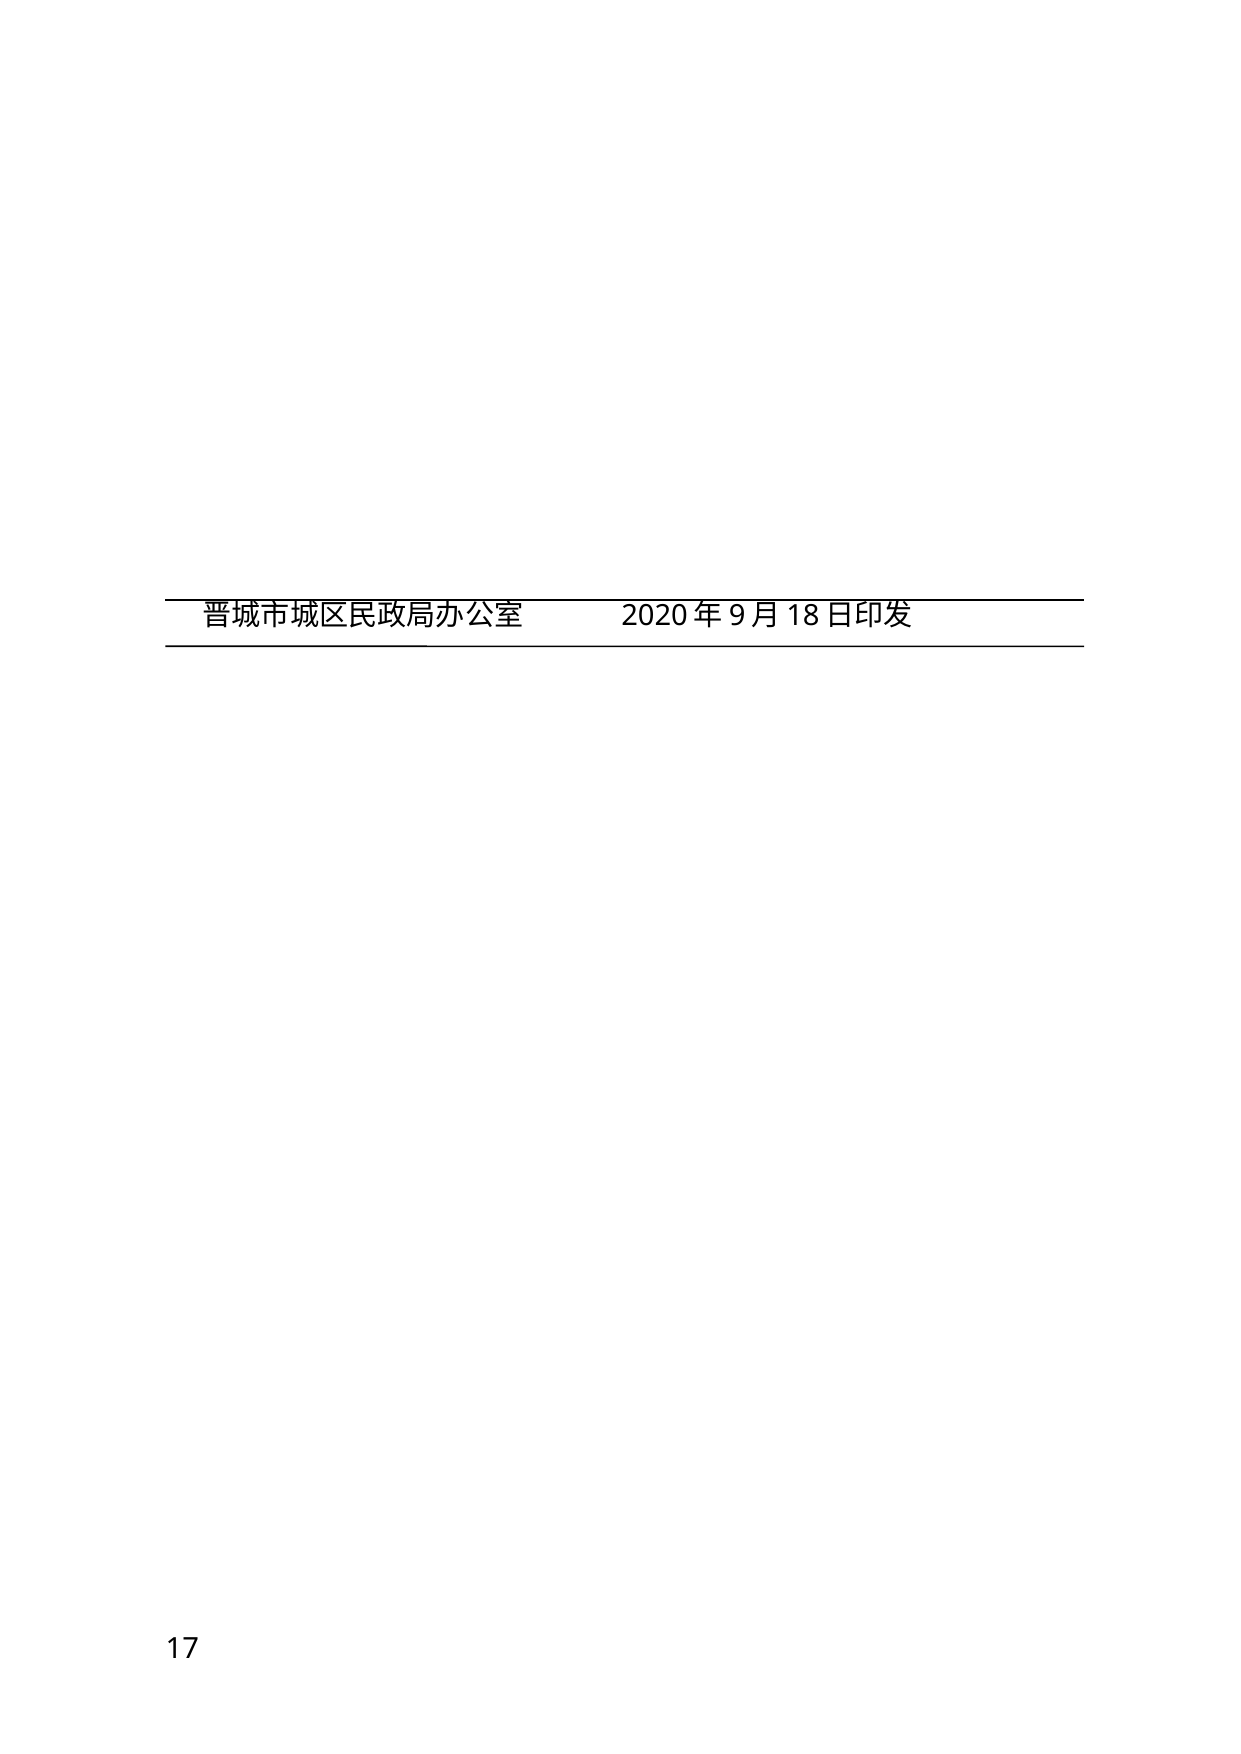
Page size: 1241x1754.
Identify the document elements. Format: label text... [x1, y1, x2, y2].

text 晋城市城区民政局办公室 2020年9月18日印发 [169, 580, 1087, 645]
